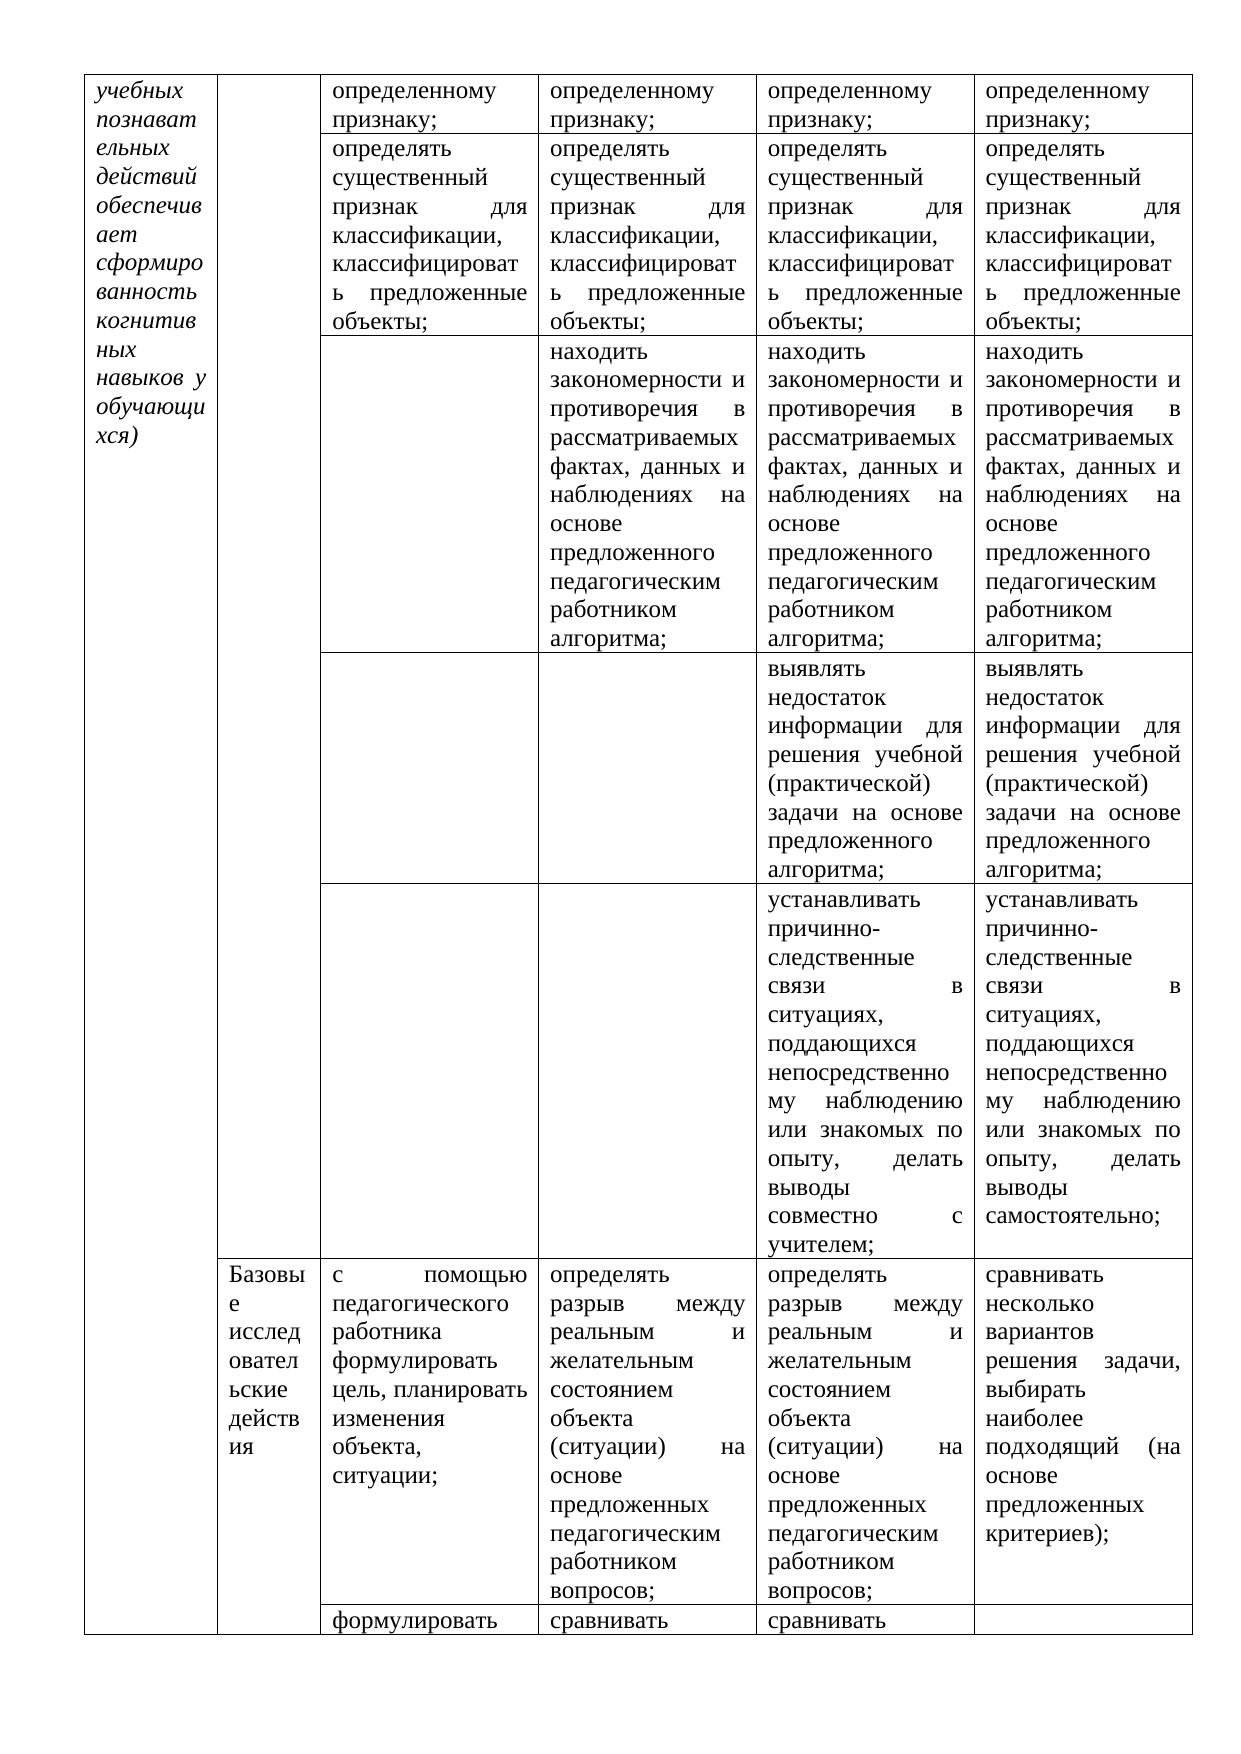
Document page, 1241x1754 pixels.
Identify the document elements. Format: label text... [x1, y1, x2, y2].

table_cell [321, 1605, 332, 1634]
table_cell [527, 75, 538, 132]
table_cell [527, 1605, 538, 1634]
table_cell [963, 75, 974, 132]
table_cell [539, 884, 756, 1258]
table_cell с помощью педагогического работника формулировать цель, планировать изменения объекта, ситуации; [321, 1259, 538, 1604]
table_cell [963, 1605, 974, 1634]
table_cell [539, 653, 756, 883]
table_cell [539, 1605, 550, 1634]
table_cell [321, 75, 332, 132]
table_cell сравнивать несколько вариантов решения задачи, выбирать наиболее подходящий (на основе предложенных критериев); [975, 1259, 1192, 1604]
table_cell [321, 653, 538, 883]
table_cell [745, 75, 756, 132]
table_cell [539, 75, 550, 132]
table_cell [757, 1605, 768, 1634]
table_cell [975, 1605, 1192, 1634]
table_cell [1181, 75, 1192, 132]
table_cell [321, 884, 538, 1258]
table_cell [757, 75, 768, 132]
table_cell устанавливать причинно-следственные связи в ситуациях, поддающихся непосредственному наблюдению или знакомых по опыту, делать выводы самостоятельно; [975, 884, 1192, 1258]
table_cell [321, 336, 538, 652]
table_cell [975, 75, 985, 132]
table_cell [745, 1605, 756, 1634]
table_cell Базовые исследовательские действия [218, 1259, 320, 1634]
